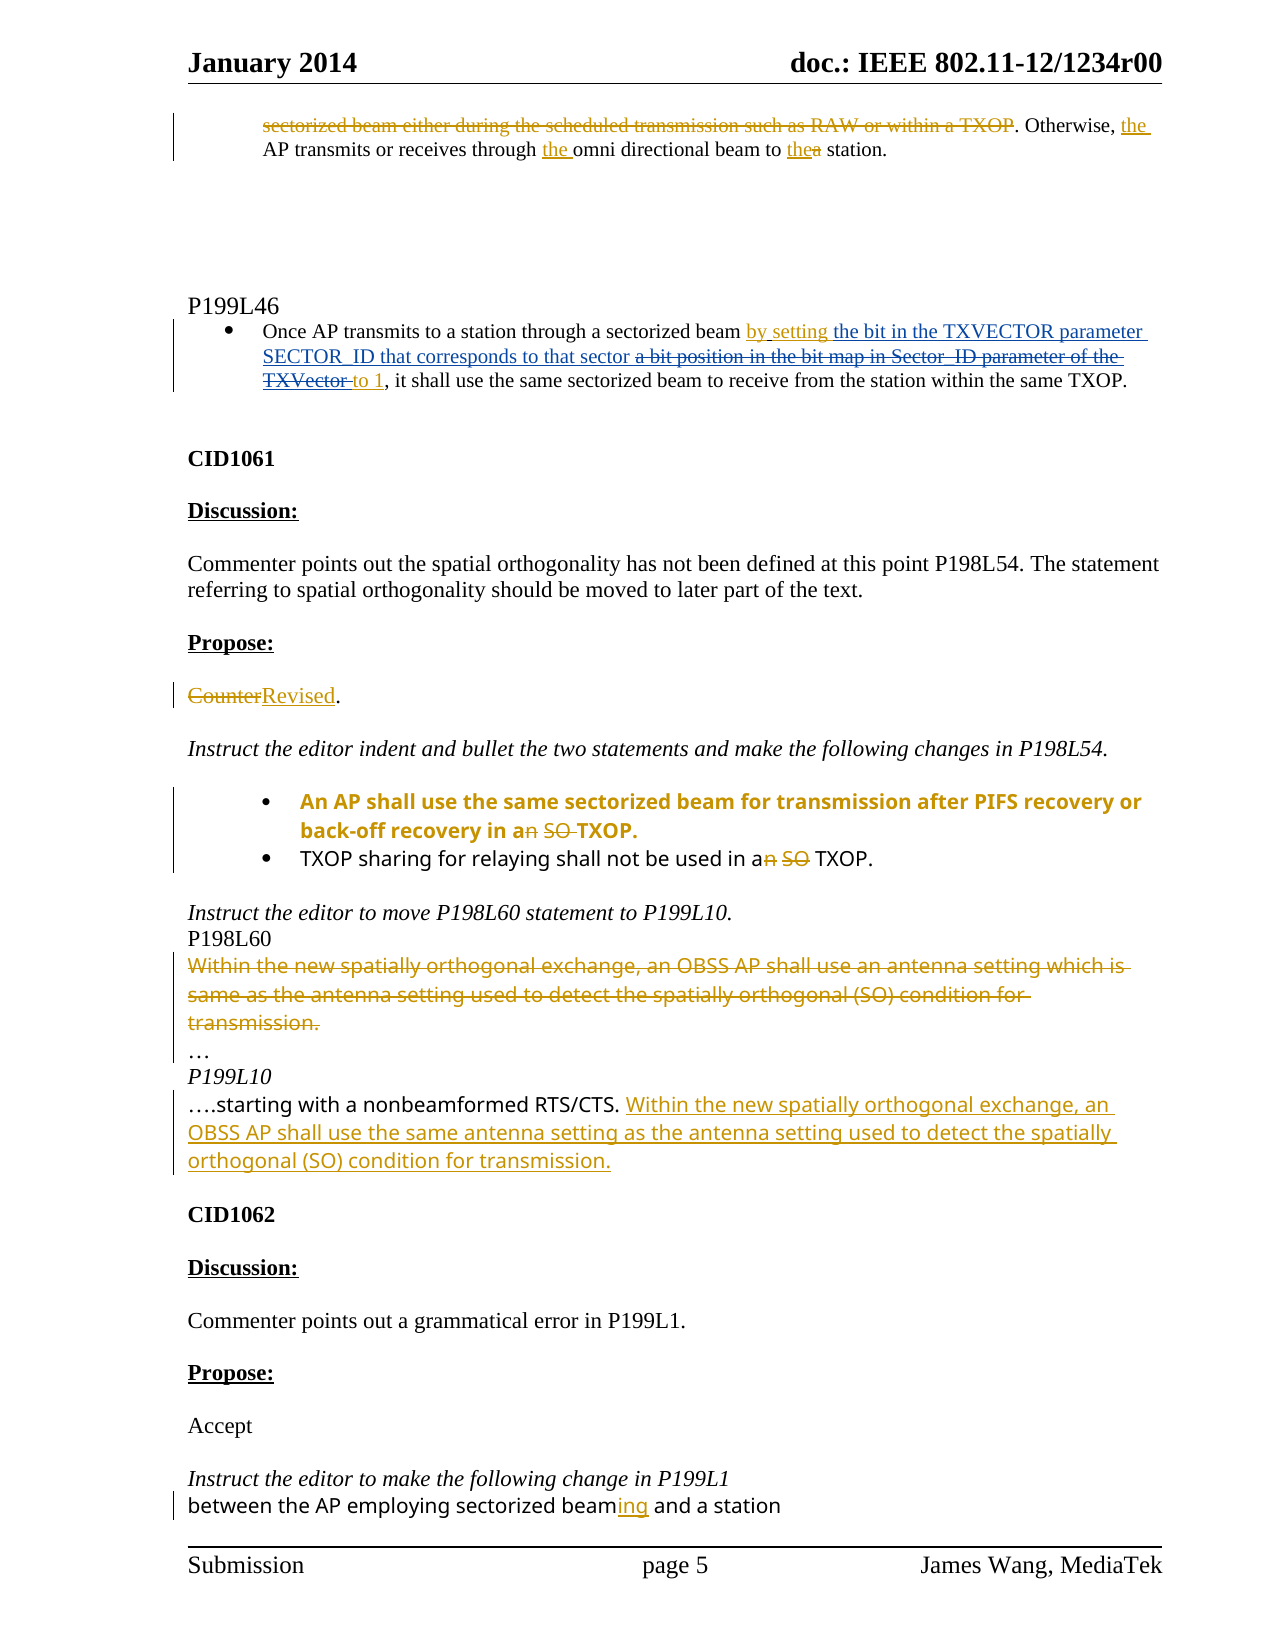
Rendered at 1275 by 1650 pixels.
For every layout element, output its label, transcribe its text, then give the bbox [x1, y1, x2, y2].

text ….starting with a nonbeamformed RTS/CTS. [187, 1090, 1162, 1175]
text Accept [187, 1412, 1162, 1438]
text CID1061 [187, 445, 1162, 471]
text P199L10 [187, 1063, 1162, 1090]
text Instruct the editor to make the following change in P199L1 [187, 1465, 1162, 1491]
text between the AP employing sectorized beam and a station [187, 1491, 1162, 1520]
text Propose: [187, 629, 1162, 656]
list Once AP transmits to a station through a sectorized beam , it shall use the same sectorized beam to receive from the station within the same TXOP. [225, 319, 1162, 392]
text Propose: [187, 1359, 1162, 1386]
text Commenter points out the spatial orthogonality has not been defined at this point P198L54. The statement referring to spatial orthogonality should be moved to later part of the text. [187, 550, 1162, 603]
text P198L60 [187, 925, 1162, 952]
text P199L46 [187, 291, 1162, 319]
text Instruct the editor indent and bullet the two statements and make the following changes in P198L54. [187, 734, 1162, 761]
text Commenter points out a grammatical error in P199L1. [187, 1307, 1162, 1333]
text . [187, 682, 1162, 708]
text Discussion: [187, 497, 1162, 524]
text Instruct the editor to move P198L60 statement to P199L10. [187, 899, 1162, 925]
text … [187, 1037, 1162, 1063]
list TXOP sharing for relaying shall not be used in a TXOP. [262, 844, 1162, 873]
list An AP shall use the same sectorized beam for transmission after PIFS recovery or back-off recovery in a TXOP. [262, 787, 1162, 844]
text Discussion: [187, 1254, 1162, 1280]
text CID1062 [187, 1201, 1162, 1228]
